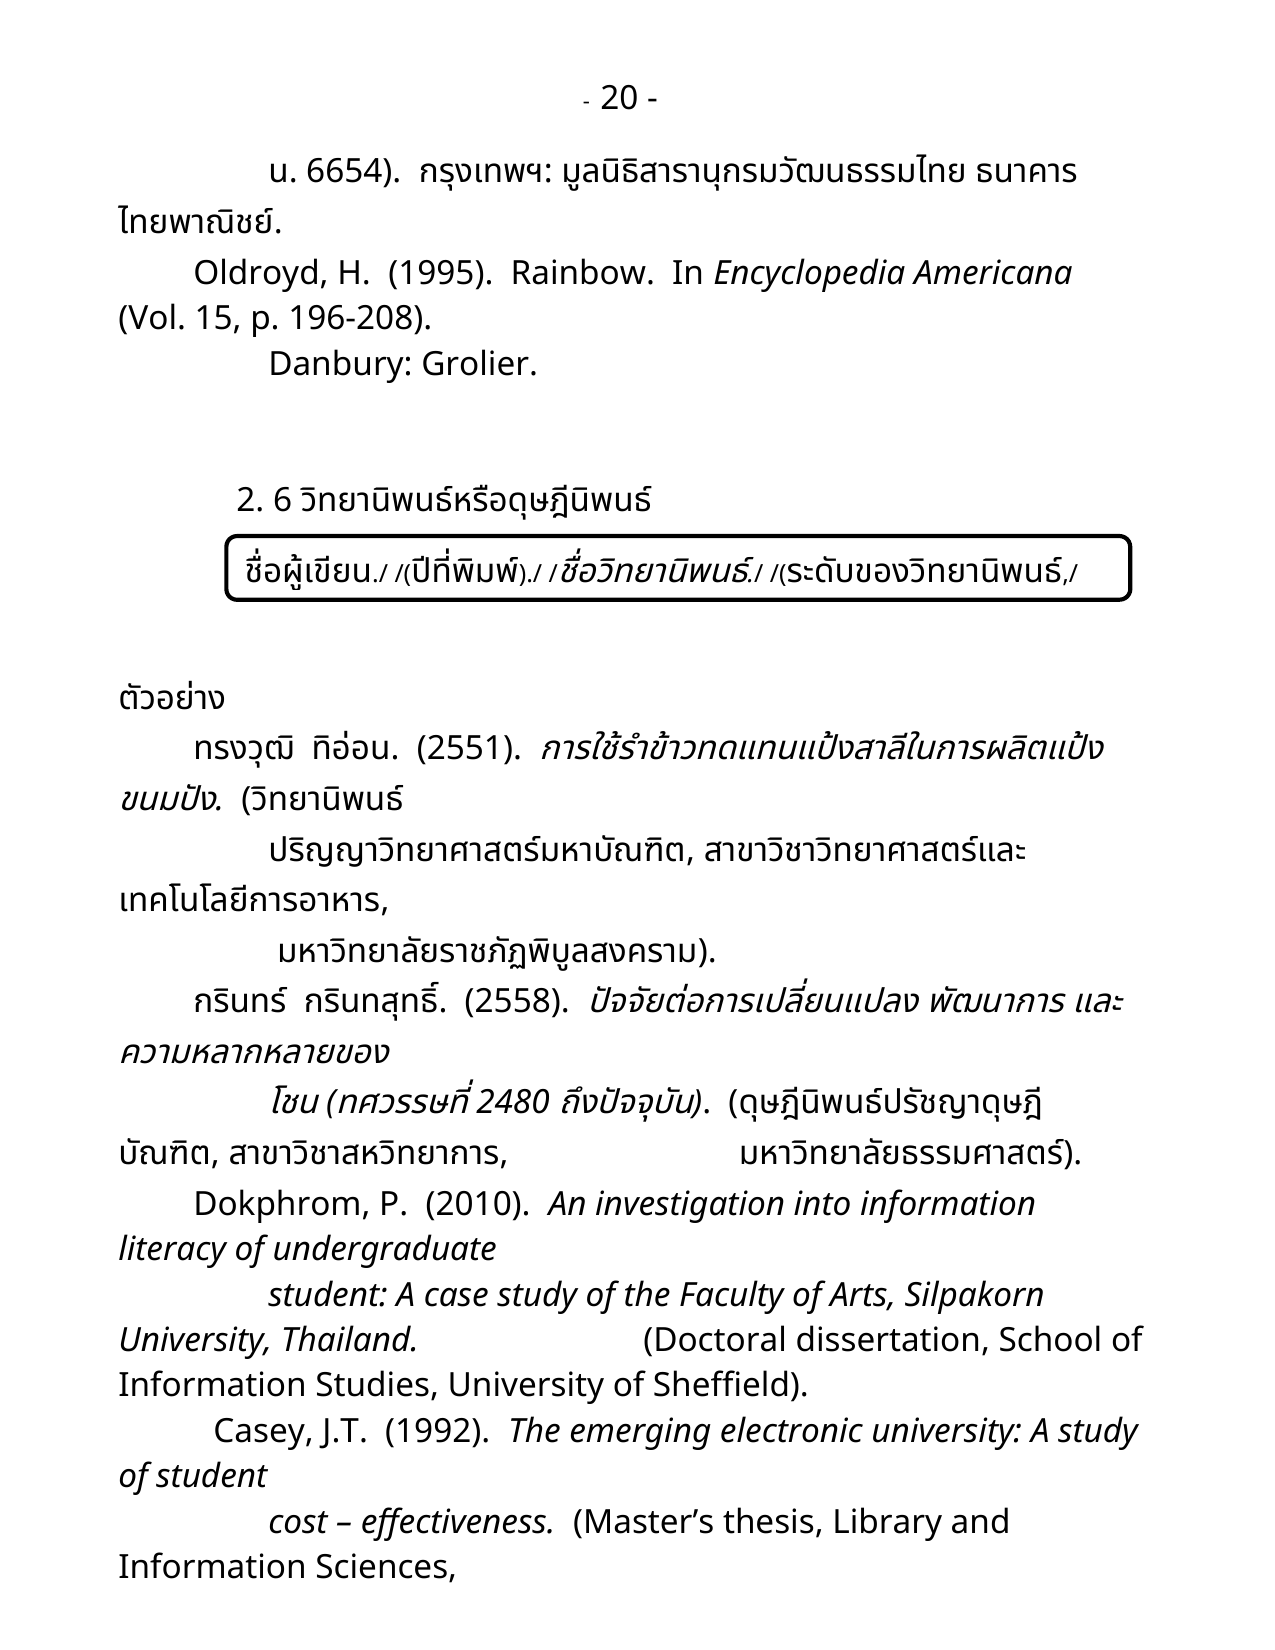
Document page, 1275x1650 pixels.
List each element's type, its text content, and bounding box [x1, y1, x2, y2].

text โชน (ทศวรรษที่ 2480 ถึงปัจจุบัน). (ดุษฎีนิพนธ์ปรัชญาดุษฎีบัณฑิต, สาขาวิชาสหวิทยาการ, มหาวิทยาลัยธรรมศาสตร์). [118, 1078, 1122, 1179]
text Casey, J.T. (1992). The emerging electronic university: A study of student [118, 1407, 1157, 1497]
text ปริญญาวิทยาศาสตร์มหาบัณฑิต, สาขาวิชาวิทยาศาสตร์และเทคโนโลยีการอาหาร, [118, 825, 1122, 927]
text ทรงวุฒิ ทิอ่อน. (2551). การใช้รำข้าวทดแทนแป้งสาลีในการผลิตแป้งขนมปัง. (วิทยานิพนธ์ [118, 724, 1122, 825]
text cost – effectiveness. (Master’s thesis, Library and Information Sciences, [118, 1497, 1157, 1588]
text มหาวิทยาลัยราชภัฏพิบูลสงคราม). [118, 927, 1122, 977]
text น. 6654). กรุงเทพฯ: มูลนิธิสารานุกรมวัฒนธรรมไทย ธนาคารไทยพาณิชย์. [118, 147, 1122, 248]
text Oldroyd, H. (1995). Rainbow. In Encyclopedia Americana (Vol. 15, p. 196-208). [118, 248, 1122, 339]
text Danbury: Grolier. [118, 339, 1122, 385]
text กรินทร์ กรินทสุทธิ์. (2558). ปัจจัยต่อการเปลี่ยนแปลง พัฒนาการ และความหลากหลายของ [118, 977, 1122, 1078]
text 2. 6 วิทยานิพนธ์หรือดุษฎีนิพนธ์ [236, 476, 1122, 526]
text ตัวอย่าง [118, 674, 1122, 724]
text student: A case study of the Faculty of Arts, Silpakorn University, Thailand. (Doctoral dissertation, School of Information Studies, University of Sheffield). [118, 1270, 1157, 1407]
text Dokphrom, P. (2010). An investigation into information literacy of undergraduate [118, 1179, 1122, 1270]
